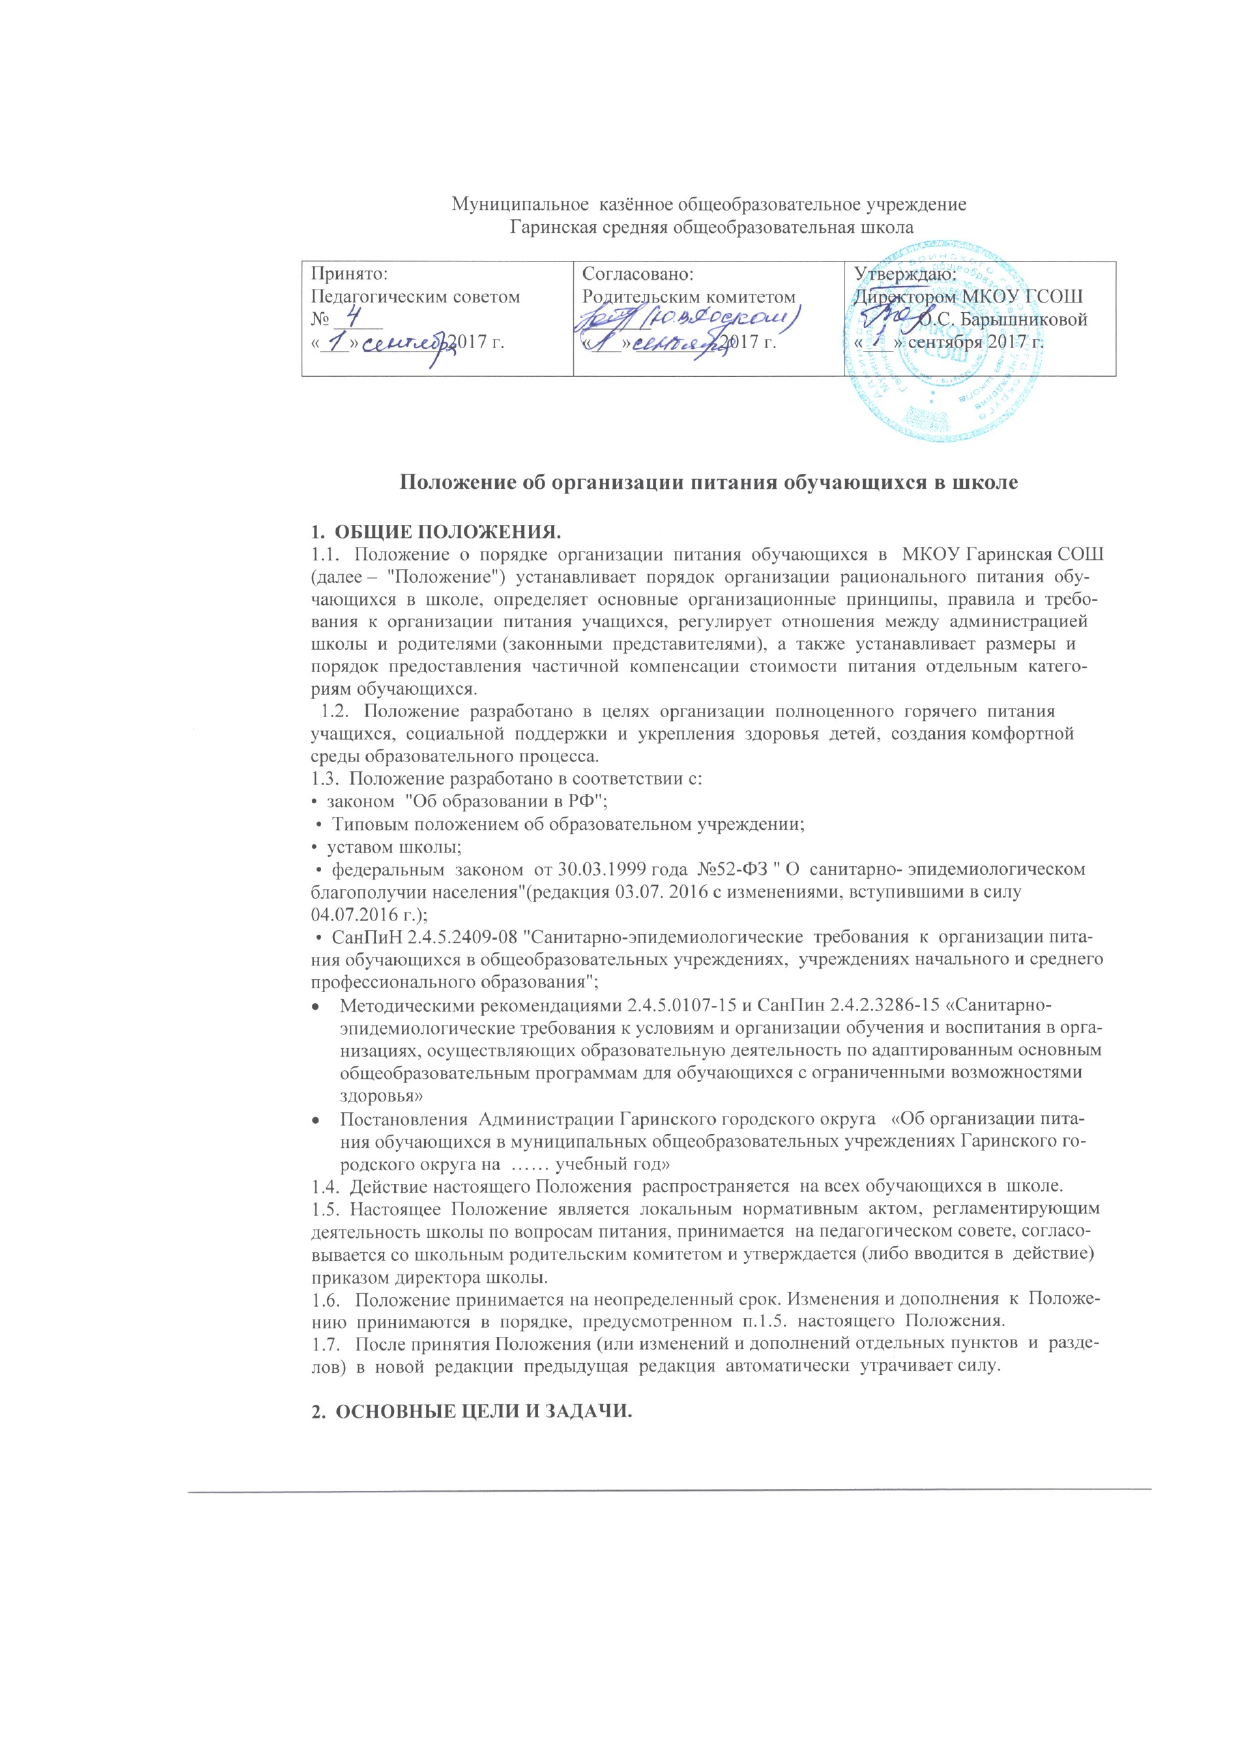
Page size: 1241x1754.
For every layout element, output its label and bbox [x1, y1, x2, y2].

picture [177, 118, 1152, 1496]
